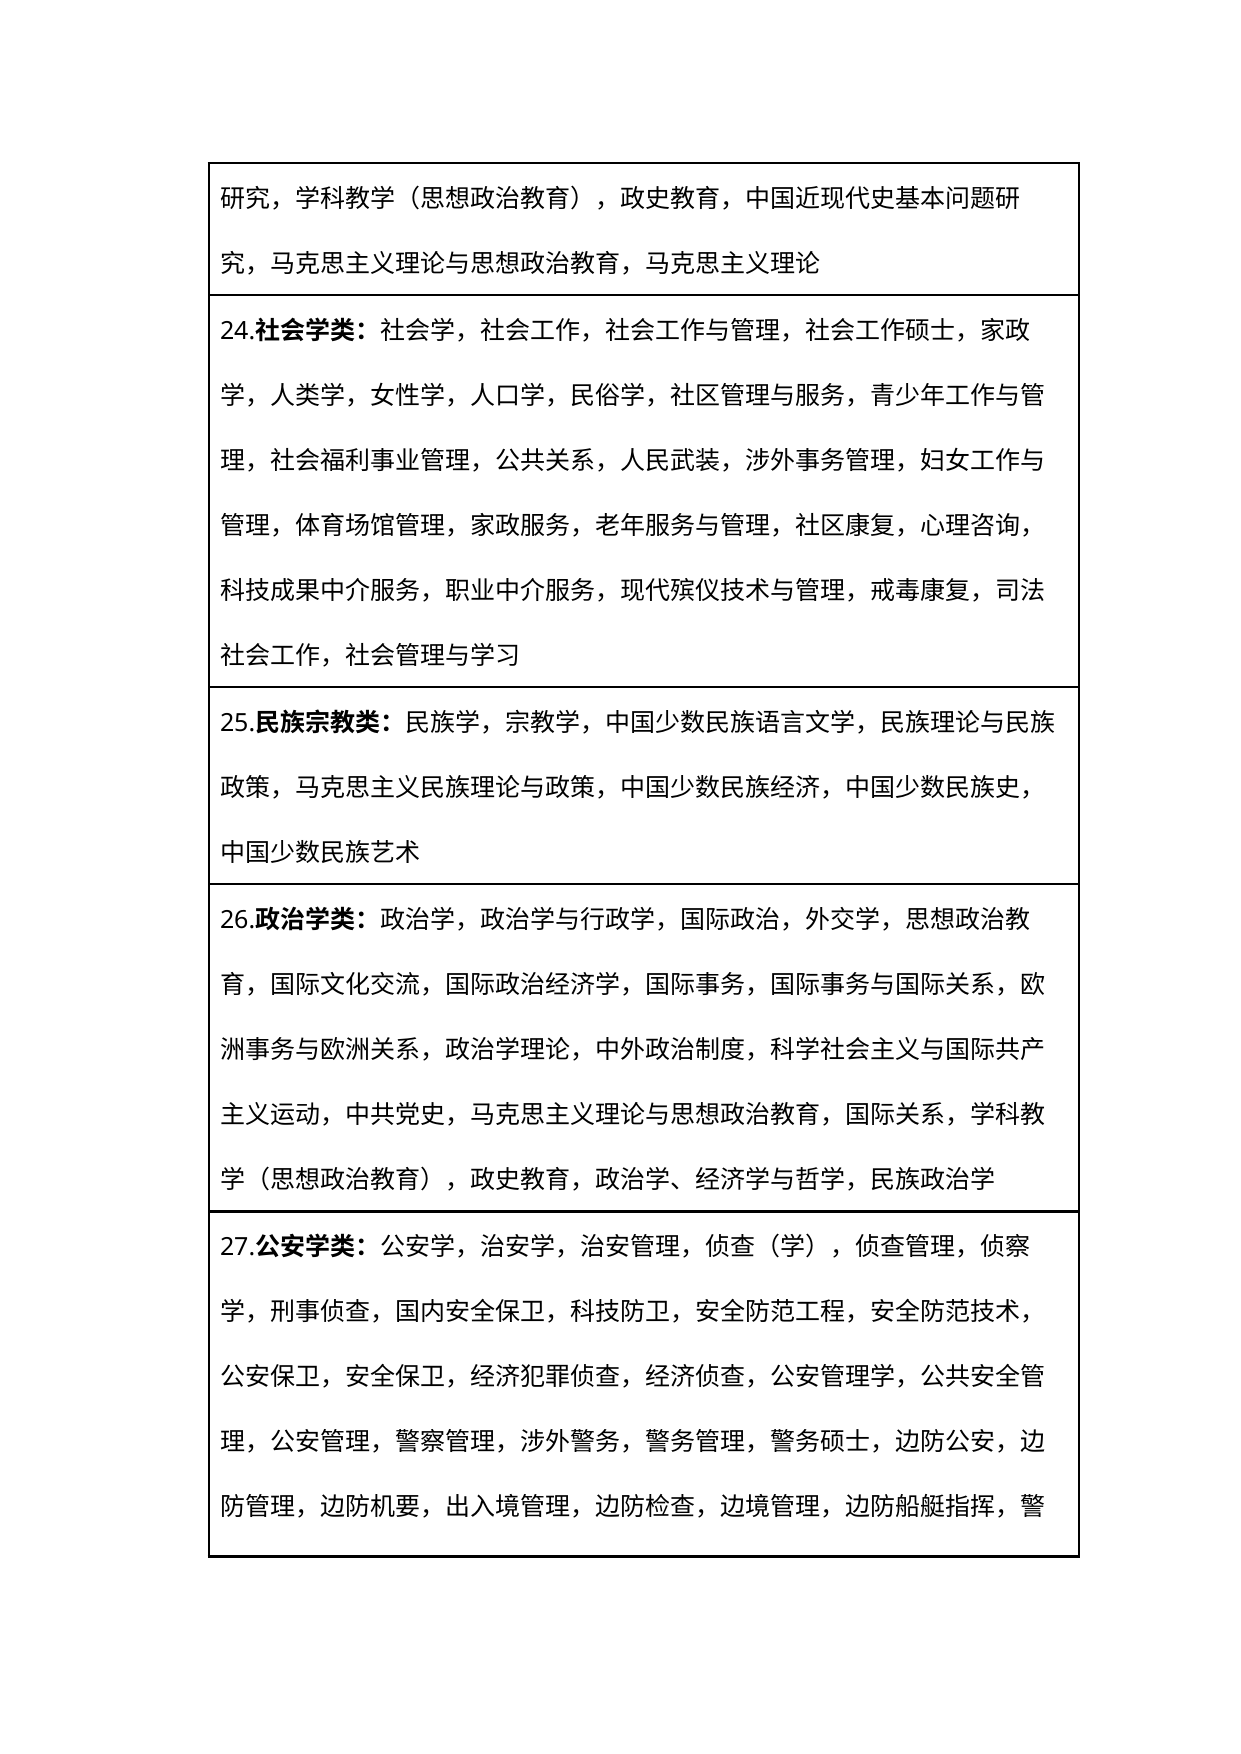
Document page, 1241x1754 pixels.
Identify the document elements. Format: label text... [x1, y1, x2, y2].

table_cell 25.民族宗教类：民族学，宗教学，中国少数民族语言文学，民族理论与民族政策，马克思主义民族理论与政策，中国少数民族经济，中国少数民族史，中国少数民族艺术 [210, 688, 1078, 883]
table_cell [210, 164, 1078, 294]
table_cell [210, 1213, 1078, 1555]
table_cell 24.社会学类：社会学，社会工作，社会工作与管理，社会工作硕士，家政学，人类学，女性学，人口学，民俗学，社区管理与服务，青少年工作与管理，社会福利事业管理，公共关系，人民武装，涉外事务管理，妇女工作与管理，体育场馆管理，家政服务，老年服务与管理，社区康复，心理咨询，科技成果中介服务，职业中介服务，现代殡仪技术与管理，戒毒康复，司法社会工作，社会管理与学习 [210, 296, 1078, 686]
table_cell 26.政治学类：政治学，政治学与行政学，国际政治，外交学，思想政治教育，国际文化交流，国际政治经济学，国际事务，国际事务与国际关系，欧洲事务与欧洲关系，政治学理论，中外政治制度，科学社会主义与国际共产主义运动，中共党史，马克思主义理论与思想政治教育，国际关系，学科教学（思想政治教育），政史教育，政治学、经济学与哲学，民族政治学 [210, 885, 1078, 1210]
